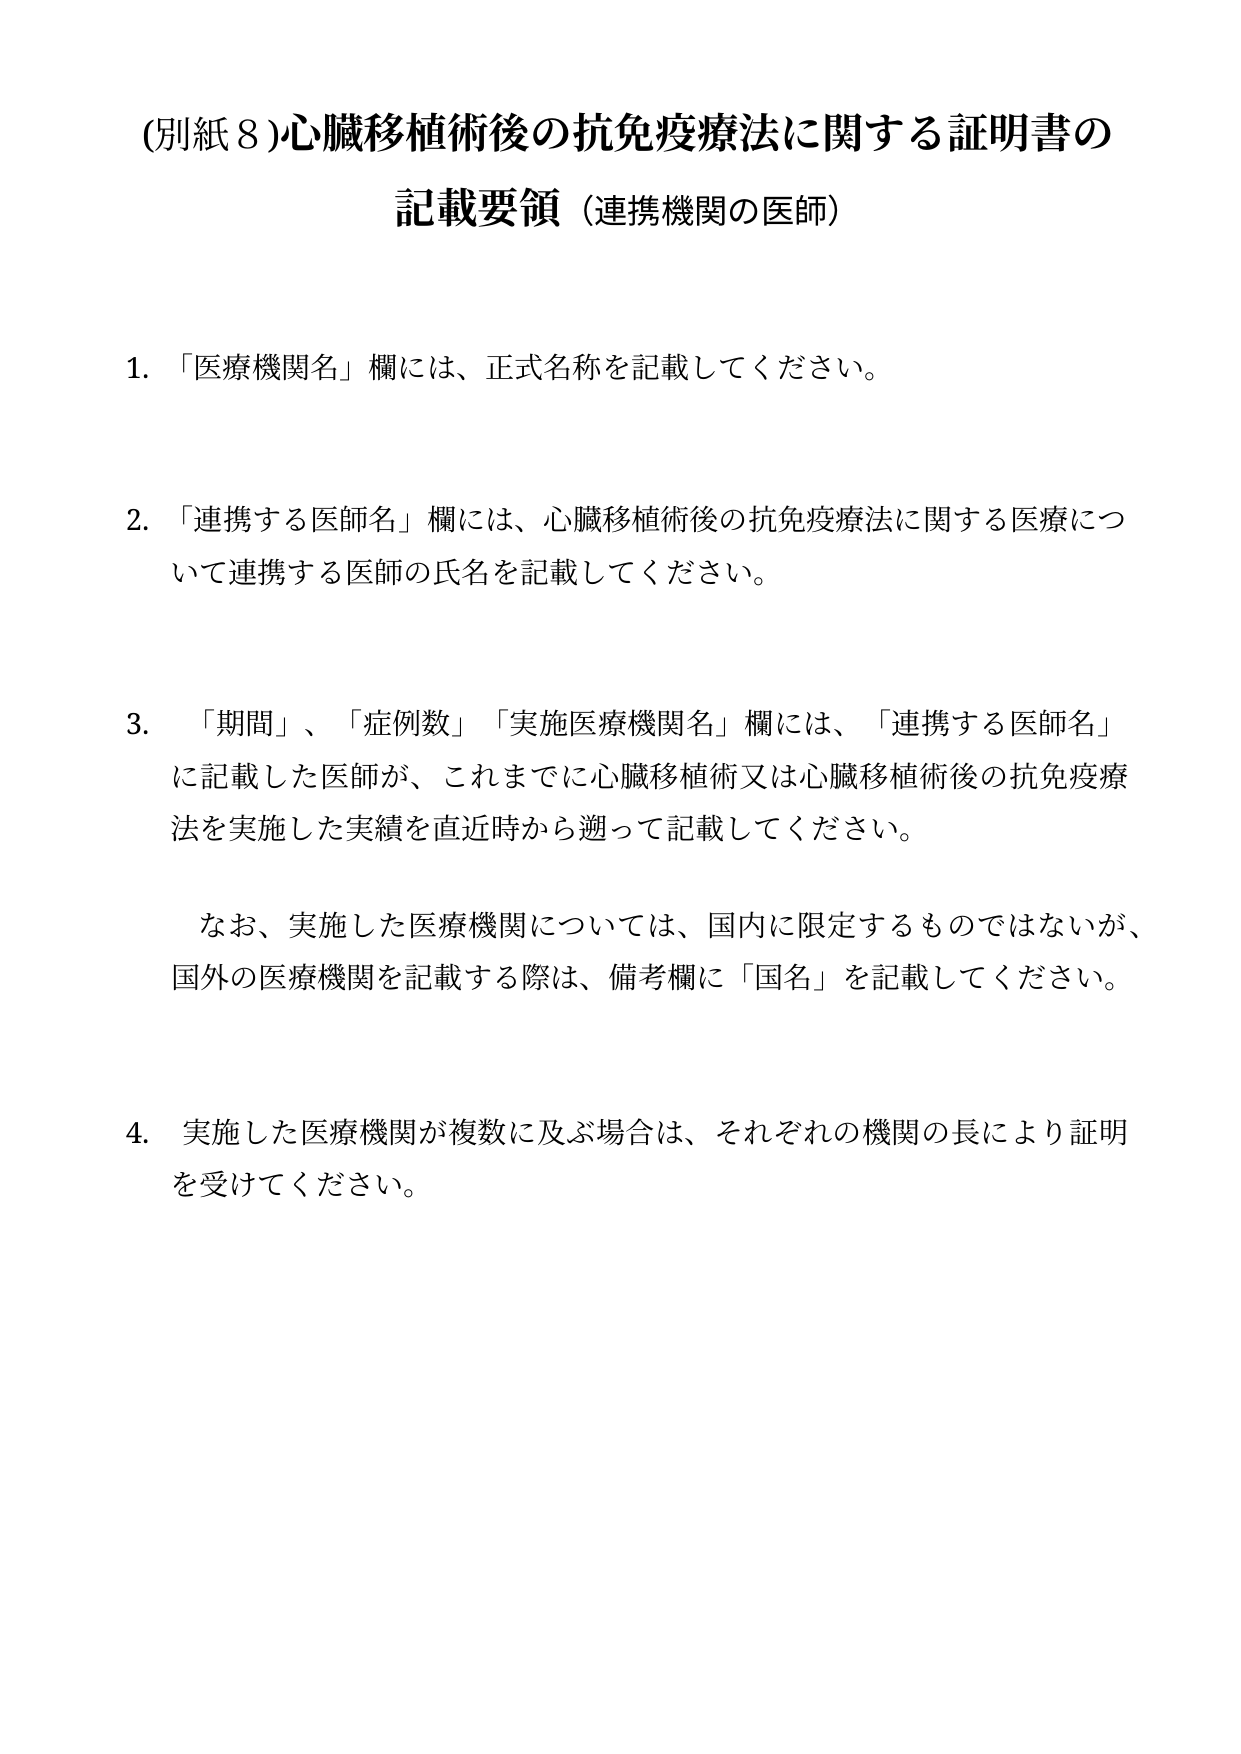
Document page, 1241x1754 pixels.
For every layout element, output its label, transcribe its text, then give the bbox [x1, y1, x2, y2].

text 記載要領（連携機関の医師） [126, 176, 1129, 236]
text 2. 「連携する医師名」欄には、心臓移植術後の抗免疫療法に関する医療について連携する医師の氏名を記載してください。 [126, 497, 1129, 591]
text 1. 「医療機関名」欄には、正式名称を記載してください。 [126, 345, 1129, 387]
text (別紙８)心臓移植術後の抗免疫療法に関する証明書の [126, 101, 1129, 161]
text 3. 「期間」、「症例数」「実施医療機関名」欄には、「連携する医師名」に記載した医師が、これまでに心臓移植術又は心臓移植術後の抗免疫療法を実施した実績を直近時から遡って記載してください。 [126, 701, 1129, 848]
text 4. 実施した医療機関が複数に及ぶ場合は、それぞれの機関の長により証明を受けてください。 [126, 1110, 1129, 1204]
text なお、実施した医療機関については、国内に限定するものではないが、国外の医療機関を記載する際は、備考欄に「国名」を記載してください。 [171, 902, 1129, 997]
